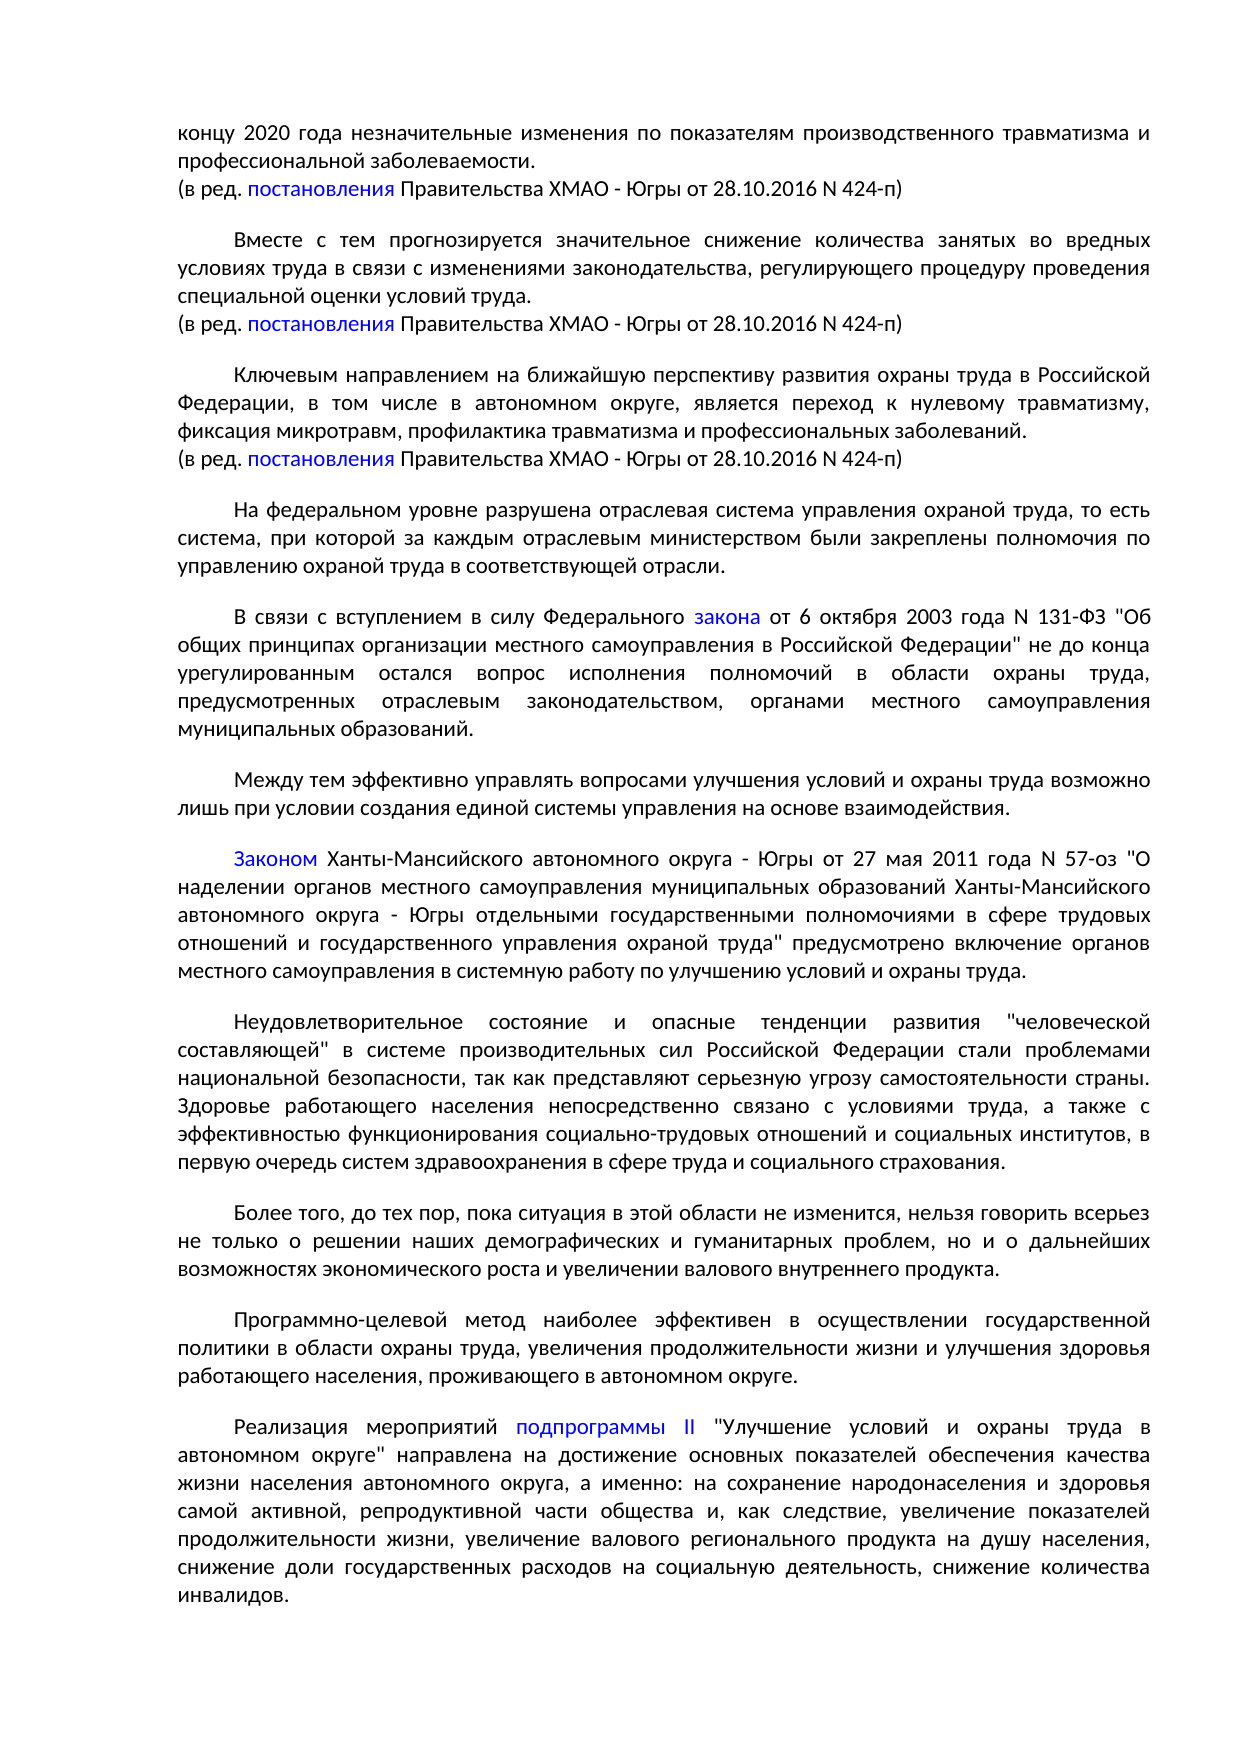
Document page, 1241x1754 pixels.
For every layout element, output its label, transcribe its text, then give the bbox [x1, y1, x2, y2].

text Законом Ханты-Мансийского автономного округа - Югры от 27 мая 2011 года N 57-оз "О наделении органов местного самоуправления муниципальных образований Ханты-Мансийского автономного округа - Югры отдельными государственными полномочиями в сфере трудовых отношений и государственного управления охраной труда" предусмотрено включение органов местного самоуправления в системную работу по улучшению условий и охраны труда. [177, 844, 1152, 984]
text Между тем эффективно управлять вопросами улучшения условий и охраны труда возможно лишь при условии создания единой системы управления на основе взаимодействия. [177, 765, 1152, 821]
text Неудовлетворительное состояние и опасные тенденции развития "человеческой составляющей" в системе производительных сил Российской Федерации стали проблемами национальной безопасности, так как представляют серьезную угрозу самостоятельности страны. Здоровье работающего населения непосредственно связано с условиями труда, а также с эффективностью функционирования социально-трудовых отношений и социальных институтов, в первую очередь систем здравоохранения в сфере труда и социального страхования. [177, 1007, 1152, 1175]
text На федеральном уровне разрушена отраслевая система управления охраной труда, то есть система, при которой за каждым отраслевым министерством были закреплены полномочия по управлению охраной труда в соответствующей отрасли. [177, 495, 1152, 579]
text (в ред. постановления Правительства ХМАО - Югры от 28.10.2016 N 424-п) [177, 309, 1152, 337]
text Программно-целевой метод наиболее эффективен в осуществлении государственной политики в области охраны труда, увеличения продолжительности жизни и улучшения здоровья работающего населения, проживающего в автономном округе. [177, 1305, 1152, 1389]
text Ключевым направлением на ближайшую перспективу развития охраны труда в Российской Федерации, в том числе в автономном округе, является переход к нулевому травматизму, фиксация микротравм, профилактика травматизма и профессиональных заболеваний. [177, 360, 1152, 444]
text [177, 118, 1152, 174]
text Вместе с тем прогнозируется значительное снижение количества занятых во вредных условиях труда в связи с изменениями законодательства, регулирующего процедуру проведения специальной оценки условий труда. [177, 225, 1152, 309]
text (в ред. постановления Правительства ХМАО - Югры от 28.10.2016 N 424-п) [177, 174, 1152, 202]
text (в ред. постановления Правительства ХМАО - Югры от 28.10.2016 N 424-п) [177, 444, 1152, 472]
text Реализация мероприятий подпрограммы II "Улучшение условий и охраны труда в автономном округе" направлена на достижение основных показателей обеспечения качества жизни населения автономного округа, а именно: на сохранение народонаселения и здоровья самой активной, репродуктивной части общества и, как следствие, увеличение показателей продолжительности жизни, увеличение валового регионального продукта на душу населения, снижение доли государственных расходов на социальную деятельность, снижение количества инвалидов. [177, 1412, 1152, 1608]
text В связи с вступлением в силу Федерального закона от 6 октября 2003 года N 131-ФЗ "Об общих принципах организации местного самоуправления в Российской Федерации" не до конца урегулированным остался вопрос исполнения полномочий в области охраны труда, предусмотренных отраслевым законодательством, органами местного самоуправления муниципальных образований. [177, 602, 1152, 742]
text Более того, до тех пор, пока ситуация в этой области не изменится, нельзя говорить всерьез не только о решении наших демографических и гуманитарных проблем, но и о дальнейших возможностях экономического роста и увеличении валового внутреннего продукта. [177, 1198, 1152, 1282]
